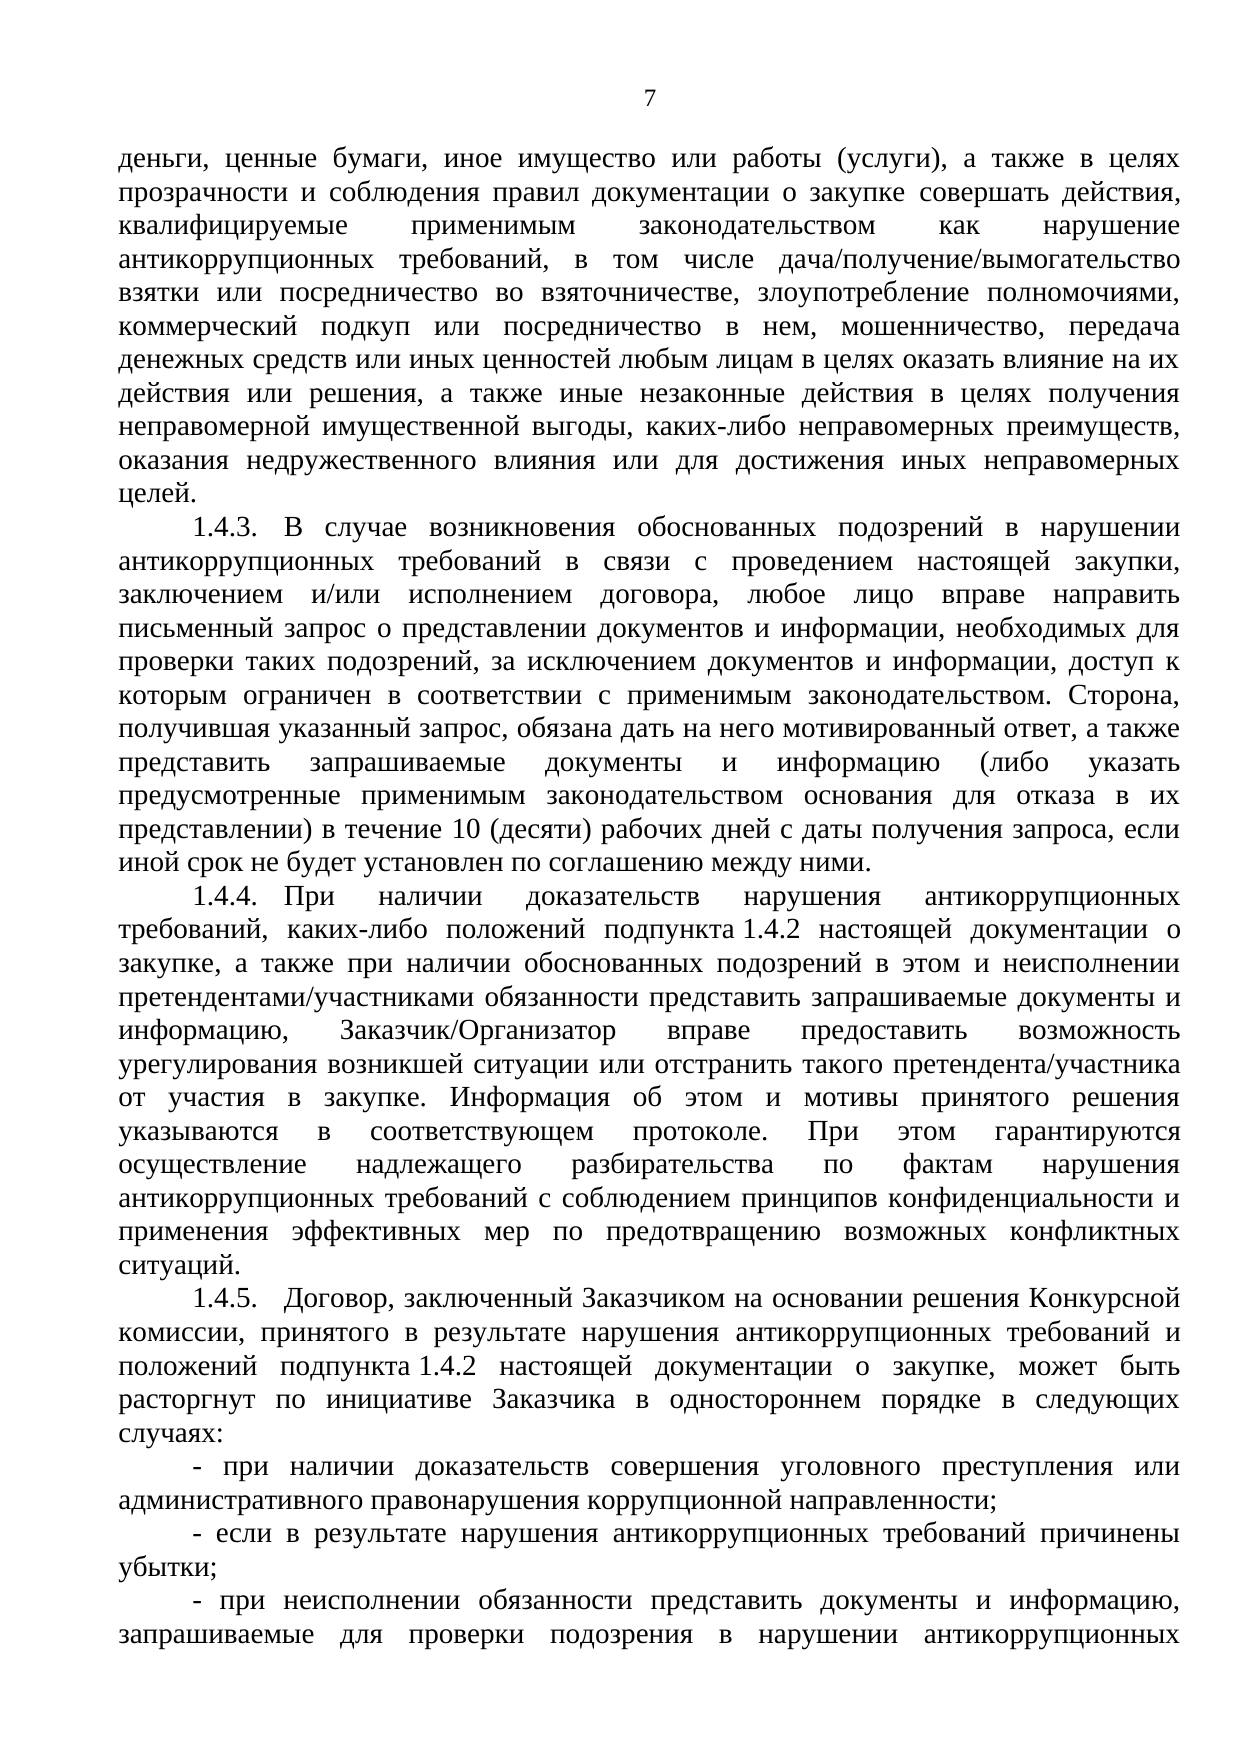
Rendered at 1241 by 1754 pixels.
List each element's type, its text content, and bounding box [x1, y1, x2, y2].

list В случае возникновения обоснованных подозрений в нарушении антикоррупционных требований в связи с проведением настоящей закупки, заключением и/или исполнением договора, любое лицо вправе направить письменный запрос о представлении документов и информации, необходимых для проверки таких подозрений, за исключением документов и информации, доступ к которым ограничен в соответствии с применимым законодательством. Сторона, получившая указанный запрос, обязана дать на него мотивированный ответ, а также представить запрашиваемые документы и информацию (либо указать предусмотренные применимым законодательством основания для отказа в их представлении) в течение 10 (десяти) рабочих дней с даты получения запроса, если иной срок не будет установлен по соглашению между ними. [118, 509, 1181, 878]
list При наличии доказательств нарушения антикоррупционных требований, каких-либо положений подпункта 1.4.2 настоящей документации о закупке, а также при наличии обоснованных подозрений в этом и неисполнении претендентами/участниками обязанности представить запрашиваемые документы и информацию, Заказчик/Организатор вправе предоставить возможность урегулирования возникшей ситуации или отстранить такого претендента/участника от участия в закупке. Информация об этом и мотивы принятого решения указываются в соответствующем протоколе. При этом гарантируются осуществление надлежащего разбирательства по фактам нарушения антикоррупционных требований с соблюдением принципов конфиденциальности и применения эффективных мер по предотвращению возможных конфликтных ситуаций. [118, 878, 1181, 1281]
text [118, 1582, 1181, 1649]
text - если в результате нарушения антикоррупционных требований причинены убытки; [118, 1515, 1181, 1582]
list Договор, заключенный Заказчиком на основании решения Конкурсной комиссии, принятого в результате нарушения антикоррупционных требований и положений подпункта 1.4.2 настоящей документации о закупке, может быть расторгнут по инициативе Заказчика в одностороннем порядке в следующих случаях: [118, 1281, 1181, 1448]
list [118, 140, 1181, 509]
text - при наличии доказательств совершения уголовного преступления или административного правонарушения коррупционной направленности; [118, 1448, 1181, 1515]
